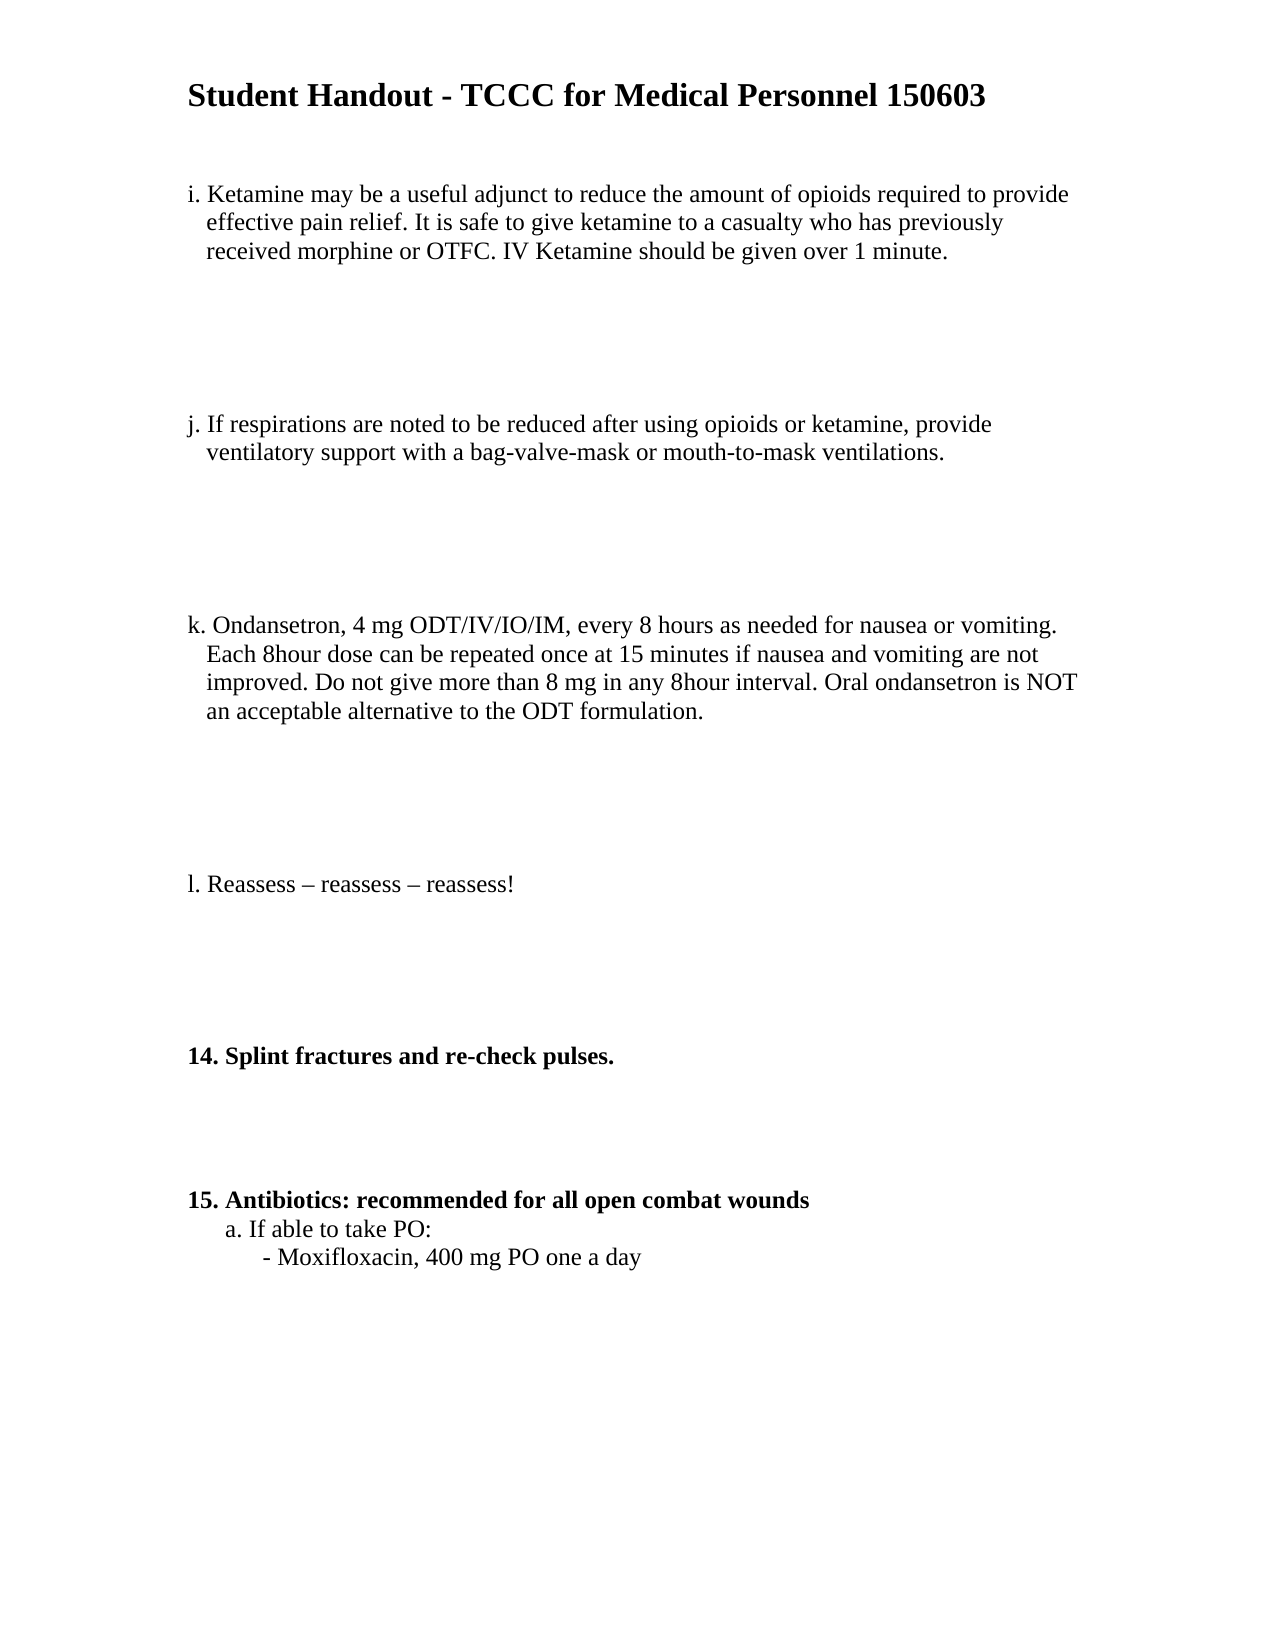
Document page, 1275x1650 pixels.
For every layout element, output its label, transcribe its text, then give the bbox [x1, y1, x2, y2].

text - Moxifloxacin, 400 mg PO one a day [262, 1242, 1087, 1271]
text j. If respirations are noted to be reduced after using opioids or ketamine, provide ventilatory support with a bag-valve-mask or mouth-to-mask ventilations. [187, 409, 1087, 466]
text k. Ondansetron, 4 mg ODT/IV/IO/IM, every 8 hours as needed for nausea or vomiting. Each 8­hour dose can be repeated once at 15 minutes if nausea and vomiting are not improved. Do not give more than 8 mg in any 8­hour interval. Oral ondansetron is NOT an acceptable alternative to the ODT formulation. [187, 610, 1087, 725]
text l. Reassess – reassess – reassess! [187, 869, 1087, 897]
text 14. Splint fractures and re-check pulses. [187, 1041, 1087, 1070]
text 15. Antibiotics: recommended for all open combat wounds [187, 1185, 1087, 1214]
text a. If able to take PO: [225, 1214, 1087, 1242]
text i. Ketamine may be a useful adjunct to reduce the amount of opioids required to provide effective pain relief. It is safe to give ketamine to a casualty who has previously received morphine or OTFC. IV Ketamine should be given over 1 minute. [187, 179, 1087, 265]
